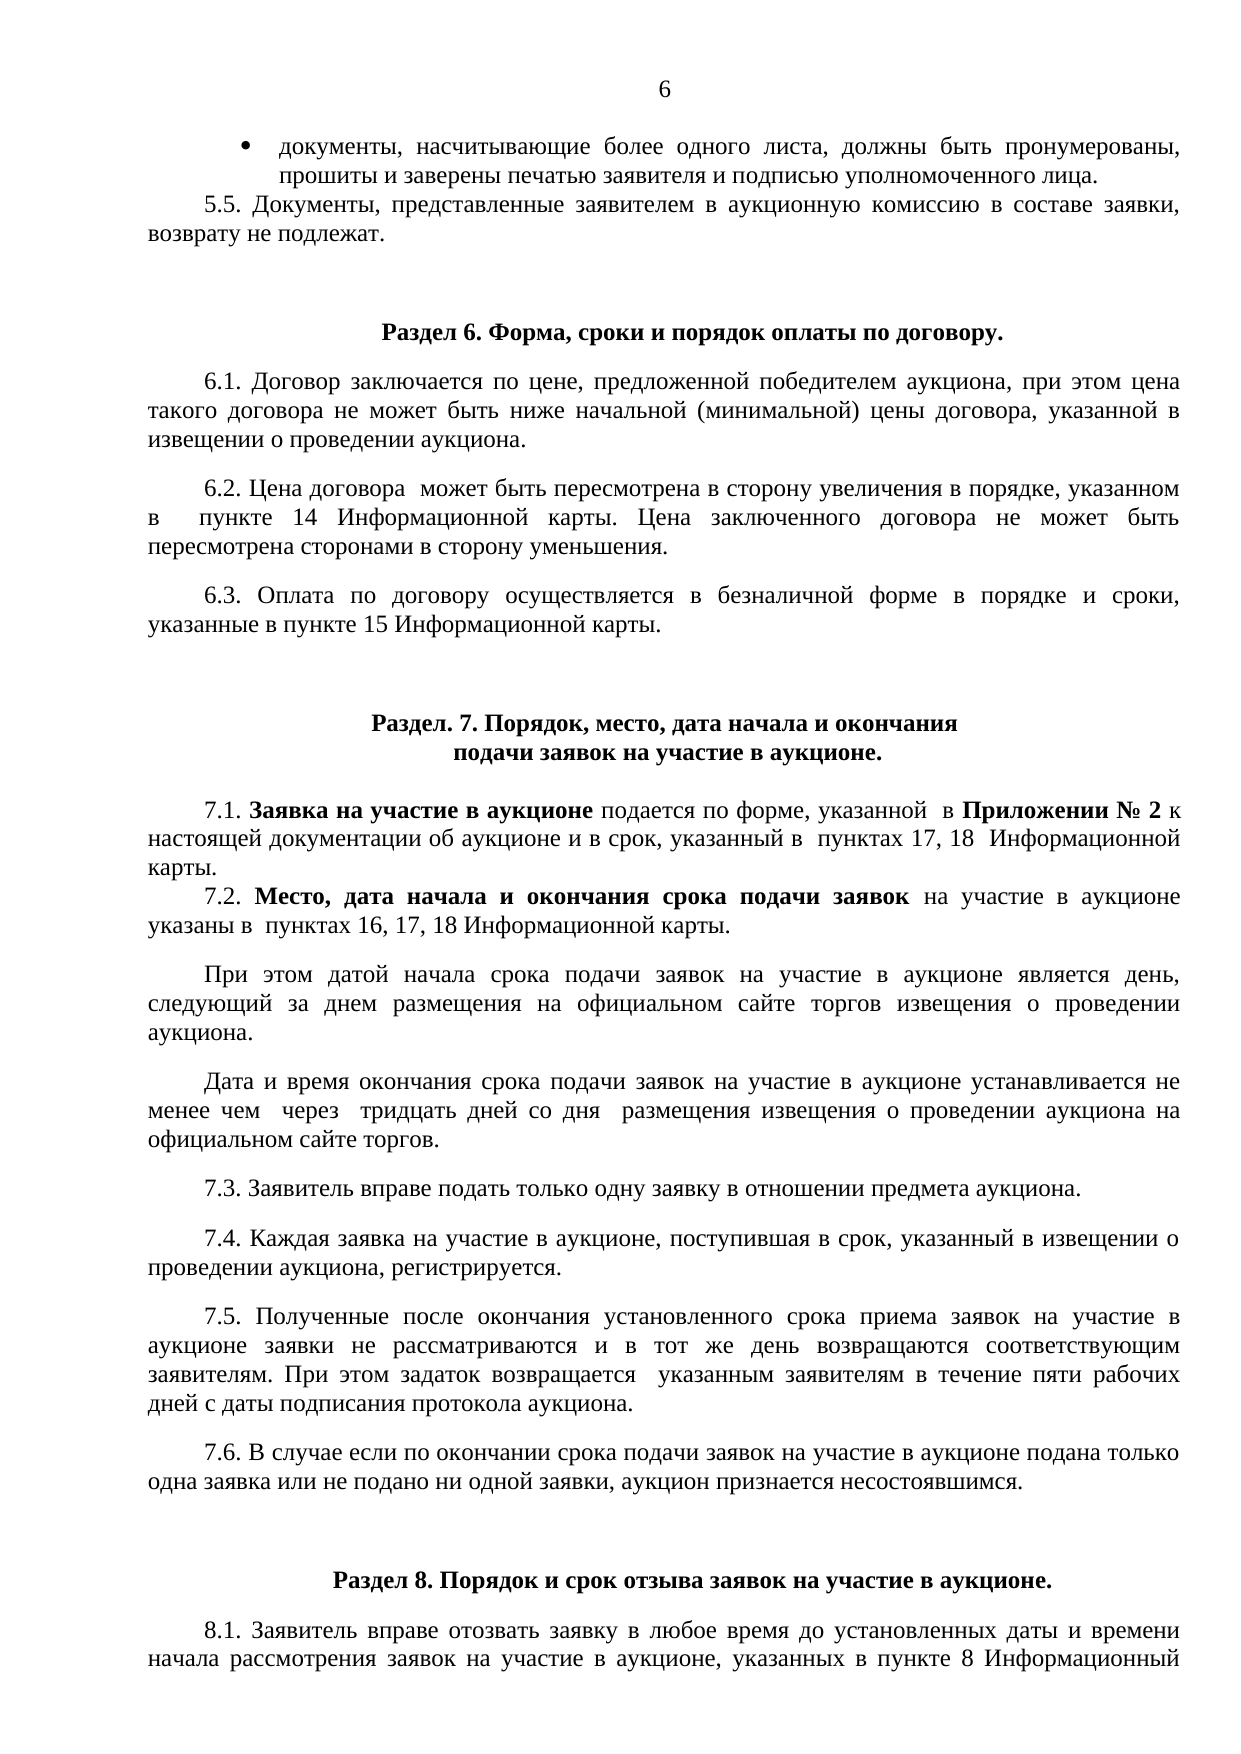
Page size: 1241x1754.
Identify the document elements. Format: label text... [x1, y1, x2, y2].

text 6.2. Цена договора может быть пересмотрена в сторону увеличения в порядке, указанном в пункте 14 Информационной карты. Цена заключенного договора не может быть пересмотрена сторонами в сторону уменьшения. [148, 473, 1181, 560]
text 6.1. Договор заключается по цене, предложенной победителем аукциона, при этом цена такого договора не может быть ниже начальной (минимальной) цены договора, указанной в извещении о проведении аукциона. [148, 366, 1181, 453]
text При этом датой начала срока подачи заявок на участие в аукционе является день, следующий за днем размещения на официальном сайте торгов извещения о проведении аукциона. [148, 959, 1181, 1046]
text подачи заявок на участие в аукционе. [148, 737, 1181, 766]
list документы, насчитывающие более одного листа, должны быть пронумерованы, прошиты и заверены печатью заявителя и подписью уполномоченного лица. [241, 131, 1181, 189]
text 7.6. В случае если по окончании срока подачи заявок на участие в аукционе подана только одна заявка или не подано ни одной заявки, аукцион признается несостоявшимся. [148, 1437, 1181, 1495]
text 7.3. Заявитель вправе подать только одну заявку в отношении предмета аукциона. [148, 1173, 1181, 1202]
text 7.2. Место, дата начала и окончания срока подачи заявок на участие в аукционе указаны в пунктах 16, 17, 18 Информационной карты. [148, 881, 1181, 938]
text 5.5. Документы, представленные заявителем в аукционную комиссию в составе заявки, возврату не подлежат. [148, 189, 1181, 246]
text Раздел 8. Порядок и срок отзыва заявок на участие в аукционе. [148, 1565, 1181, 1594]
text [148, 1615, 1181, 1672]
text Раздел. 7. Порядок, место, дата начала и окончания [148, 708, 1181, 737]
text Раздел 6. Форма, сроки и порядок оплаты по договору. [148, 317, 1181, 346]
text 7.5. Полученные после окончания установленного срока приема заявок на участие в аукционе заявки не рассматриваются и в тот же день возвращаются соответствующим заявителям. При этом задаток возвращается указанным заявителям в течение пяти рабочих дней с даты подписания протокола аукциона. [148, 1301, 1181, 1416]
text 6.3. Оплата по договору осуществляется в безналичной форме в порядке и сроки, указанные в пункте 15 Информационной карты. [148, 581, 1181, 638]
text Дата и время окончания срока подачи заявок на участие в аукционе устанавливается не менее чем через тридцать дней со дня размещения извещения о проведении аукциона на официальном сайте торгов. [148, 1066, 1181, 1153]
text 7.1. Заявка на участие в аукционе подается по форме, указанной в Приложении № 2 к настоящей документации об аукционе и в срок, указанный в пунктах 17, 18 Информационной карты. [148, 795, 1181, 881]
text 7.4. Каждая заявка на участие в аукционе, поступившая в срок, указанный в извещении о проведении аукциона, регистрируется. [148, 1223, 1181, 1281]
